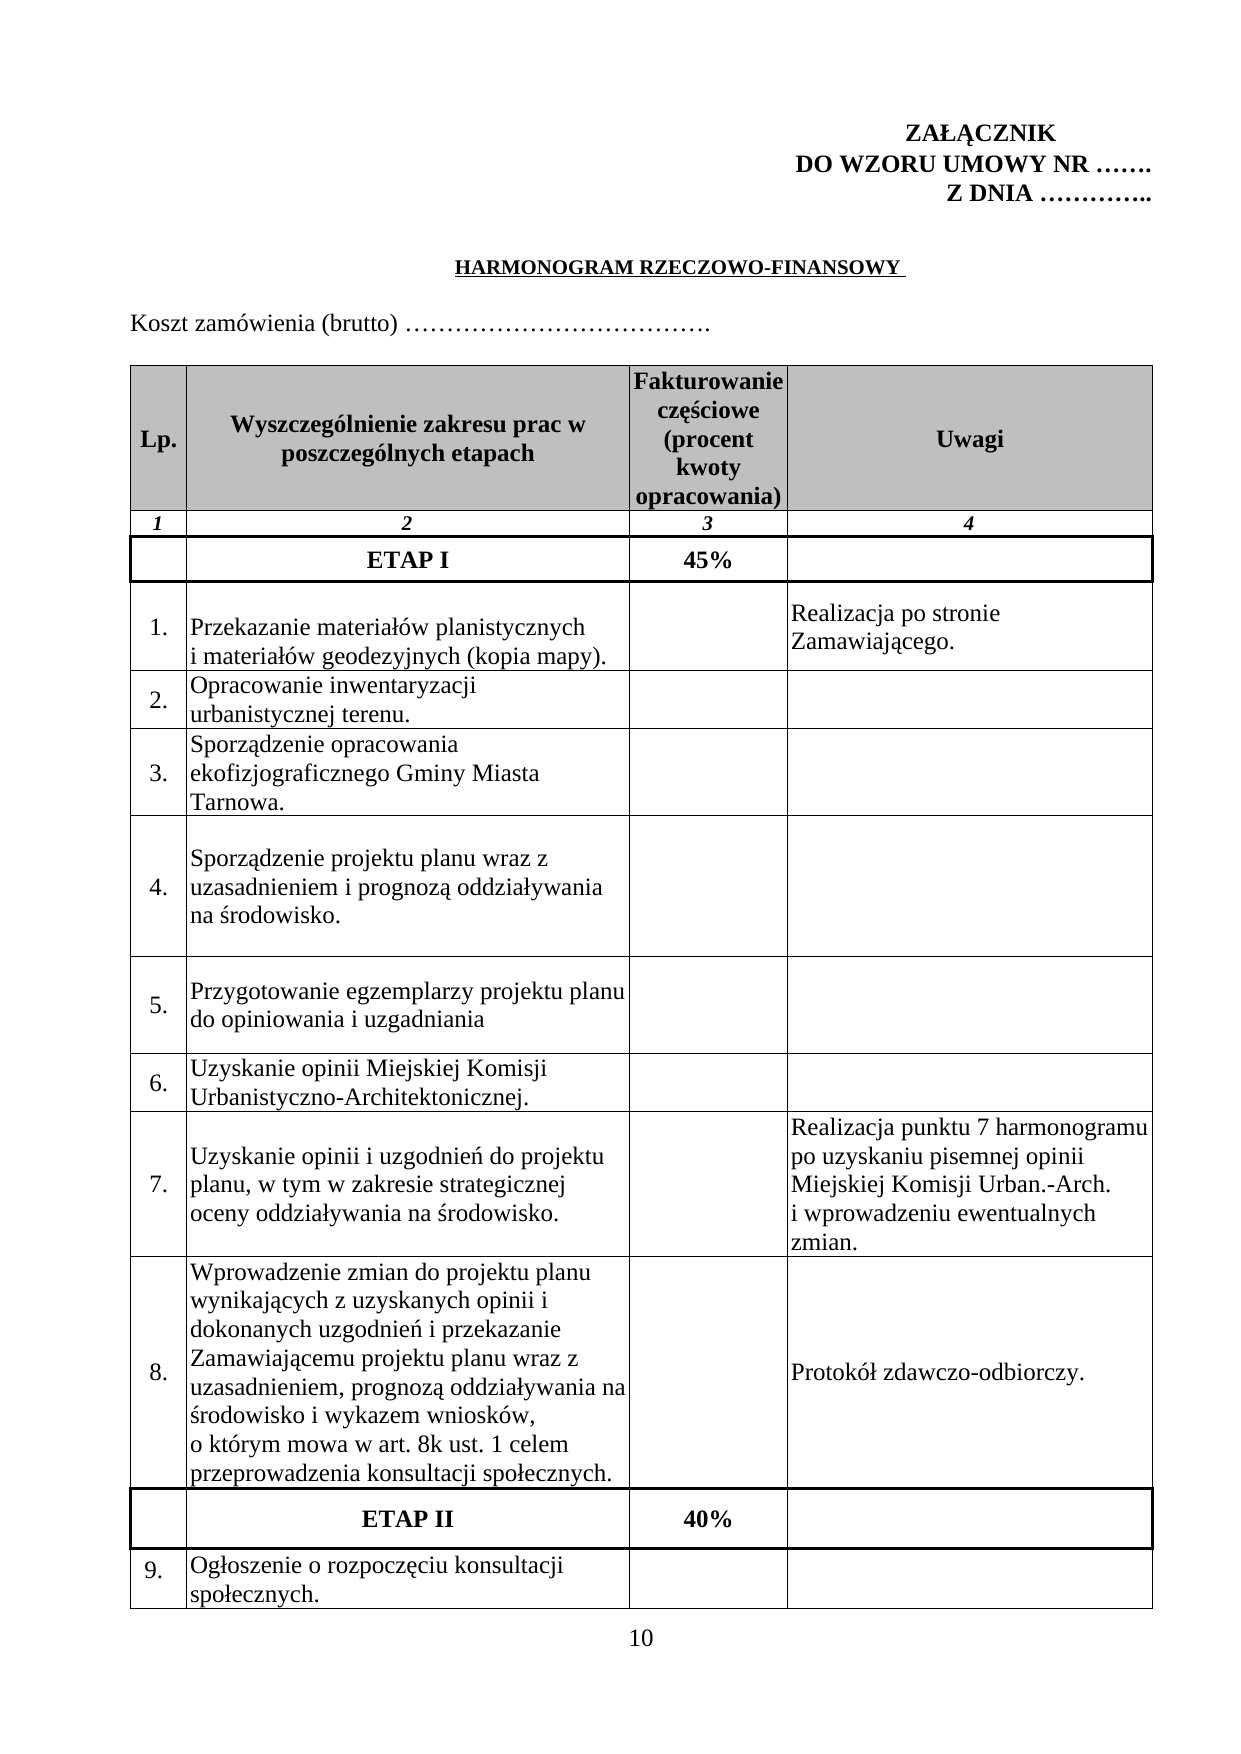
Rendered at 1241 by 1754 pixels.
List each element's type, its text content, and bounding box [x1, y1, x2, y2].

text ZAŁĄCZNIK [130, 118, 1152, 147]
table_cell [630, 729, 787, 815]
table_cell ETAP II [187, 1490, 629, 1547]
table_cell Realizacja punktu 7 harmonogramu po uzyskaniu pisemnej opinii Miejskiej Komisji Urban.-Arch. i wprowadzeniu ewentualnych zmian. [788, 1112, 1152, 1256]
table_cell [788, 729, 1152, 815]
table_cell Sporządzenie projektu planu wraz z uzasadnieniem i prognozą oddziaływania na środowisko. [187, 816, 629, 956]
table_cell [788, 671, 1152, 728]
table_cell Ogłoszenie o rozpoczęciu konsultacji społecznych. [187, 1550, 629, 1608]
table_cell Uzyskanie opinii i uzgodnień do projektu planu, w tym w zakresie strategicznej oceny oddziaływania na środowisko. [187, 1112, 629, 1256]
table_cell 40% [630, 1490, 787, 1547]
table_header Fakturowanie częściowe (procent kwoty opracowania) [630, 366, 787, 510]
table_cell [788, 1054, 1152, 1111]
table_cell [630, 671, 787, 728]
text Koszt zamówienia (brutto) ………………………………. [130, 308, 1152, 336]
table_cell 3. [131, 729, 186, 815]
table_cell Wprowadzenie zmian do projektu planu wynikających z uzyskanych opinii i dokonanych uzgodnień i przekazanie Zamawiającemu projektu planu wraz z uzasadnieniem, prognozą oddziaływania na środowisko i wykazem wniosków, o którym mowa w art. 8k ust. 1 celem przeprowadzenia konsultacji społecznych. [187, 1257, 629, 1487]
table_cell 3 [630, 511, 787, 535]
table_header Lp. [131, 366, 186, 510]
table_cell Uzyskanie opinii Miejskiej Komisji Urbanistyczno-Architektonicznej. [187, 1054, 629, 1111]
table_cell 2 [187, 511, 629, 535]
table_cell [788, 957, 1152, 1052]
table_cell [132, 538, 186, 580]
table_cell Przekazanie materiałów planistycznych i materiałów geodezyjnych (kopia mapy). [187, 583, 629, 669]
table_cell Przygotowanie egzemplarzy projektu planu do opiniowania i uzgadniania [187, 957, 629, 1052]
table_cell 4. [131, 816, 186, 956]
table_cell Realizacja po stronie Zamawiającego. [788, 583, 1152, 669]
table_cell [788, 1490, 1151, 1547]
table_cell [132, 1490, 186, 1547]
table_cell 45% [630, 538, 787, 580]
table_cell 8. [131, 1257, 186, 1487]
table_cell 5. [131, 957, 186, 1052]
table_cell [788, 816, 1152, 956]
table_cell 6. [131, 1054, 186, 1111]
text HARMONOGRAM RZECZOWO-FINANSOWY [130, 255, 1152, 279]
table_cell 9. [131, 1550, 186, 1608]
table_cell [630, 957, 787, 1052]
table_cell [630, 1054, 787, 1111]
table_cell 1. [131, 583, 186, 669]
table_cell ETAP I [187, 538, 629, 580]
table_cell 7. [131, 1112, 186, 1256]
table_header Wyszczególnienie zakresu prac w poszczególnych etapach [187, 366, 629, 510]
table_cell [788, 538, 1151, 580]
table_header Uwagi [788, 366, 1152, 510]
table_cell 2. [131, 671, 186, 728]
table_cell [630, 1112, 787, 1256]
text DO WZORU UMOWY NR ……. [130, 149, 1152, 178]
table_cell 1 [131, 511, 186, 535]
table_cell 4 [788, 511, 1152, 535]
table_cell [630, 583, 787, 669]
table_cell Protokół zdawczo-odbiorczy. [788, 1257, 1152, 1487]
table_cell Opracowanie inwentaryzacji urbanistycznej terenu. [187, 671, 629, 728]
table_cell [788, 1550, 1152, 1608]
table_cell [630, 816, 787, 956]
table_cell [630, 1550, 787, 1608]
table_cell Sporządzenie opracowania ekofizjograficznego Gminy Miasta Tarnowa. [187, 729, 629, 815]
table_cell [630, 1257, 787, 1487]
text Z DNIA ………….. [130, 178, 1152, 207]
